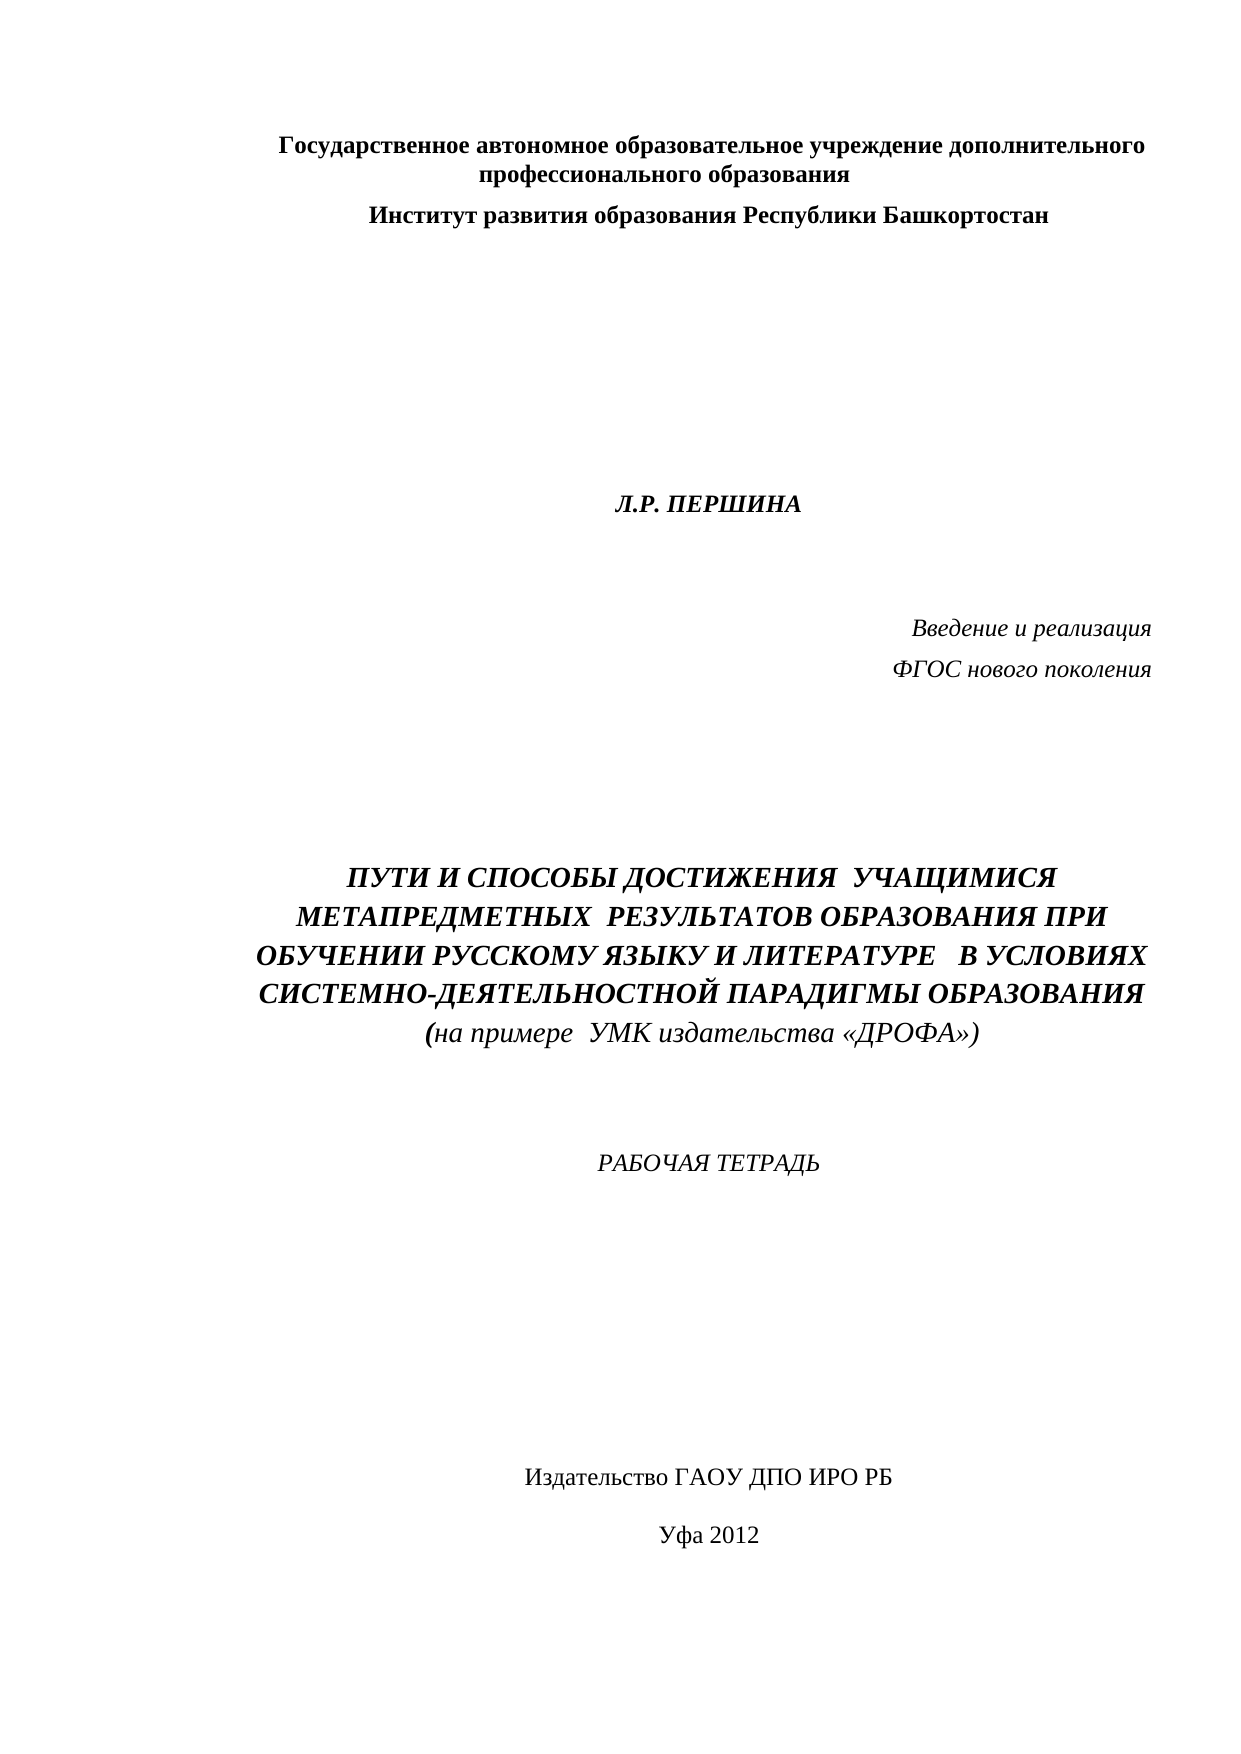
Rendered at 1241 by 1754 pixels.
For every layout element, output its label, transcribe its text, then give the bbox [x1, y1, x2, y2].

text Л.Р. ПЕРШИНА [177, 489, 1152, 518]
text Институт развития образования Республики Башкортостан [177, 201, 1152, 229]
text ПУТИ И СПОСОБЫ ДОСТИЖЕНИЯ УЧАЩИМИСЯ МЕТАПРЕДМЕТНЫХ РЕЗУЛЬТАТОВ ОБРАЗОВАНИЯ ПРИ ОБУЧЕНИИ РУССКОМУ ЯЗЫКУ И ЛИТЕРАТУРЕ В УСЛОВИЯХ СИСТЕМНО-ДЕЯТЕЛЬНОСТНОЙ ПАРАДИГМЫ ОБРАЗОВАНИЯ (на примере УМК издательства «ДРОФА») [252, 861, 1152, 1048]
text Издательство ГАОУ ДПО ИРО РБ [177, 1462, 1152, 1491]
text Государственное автономное образовательное учреждение дополнительного профессионального образования [177, 131, 1152, 188]
text ФГОС нового поколения [177, 654, 1152, 683]
text Введение и реализация [177, 613, 1152, 642]
text Уфа 2012 [177, 1520, 1152, 1549]
text РАБОЧАЯ ТЕТРАДЬ [177, 1148, 1152, 1177]
